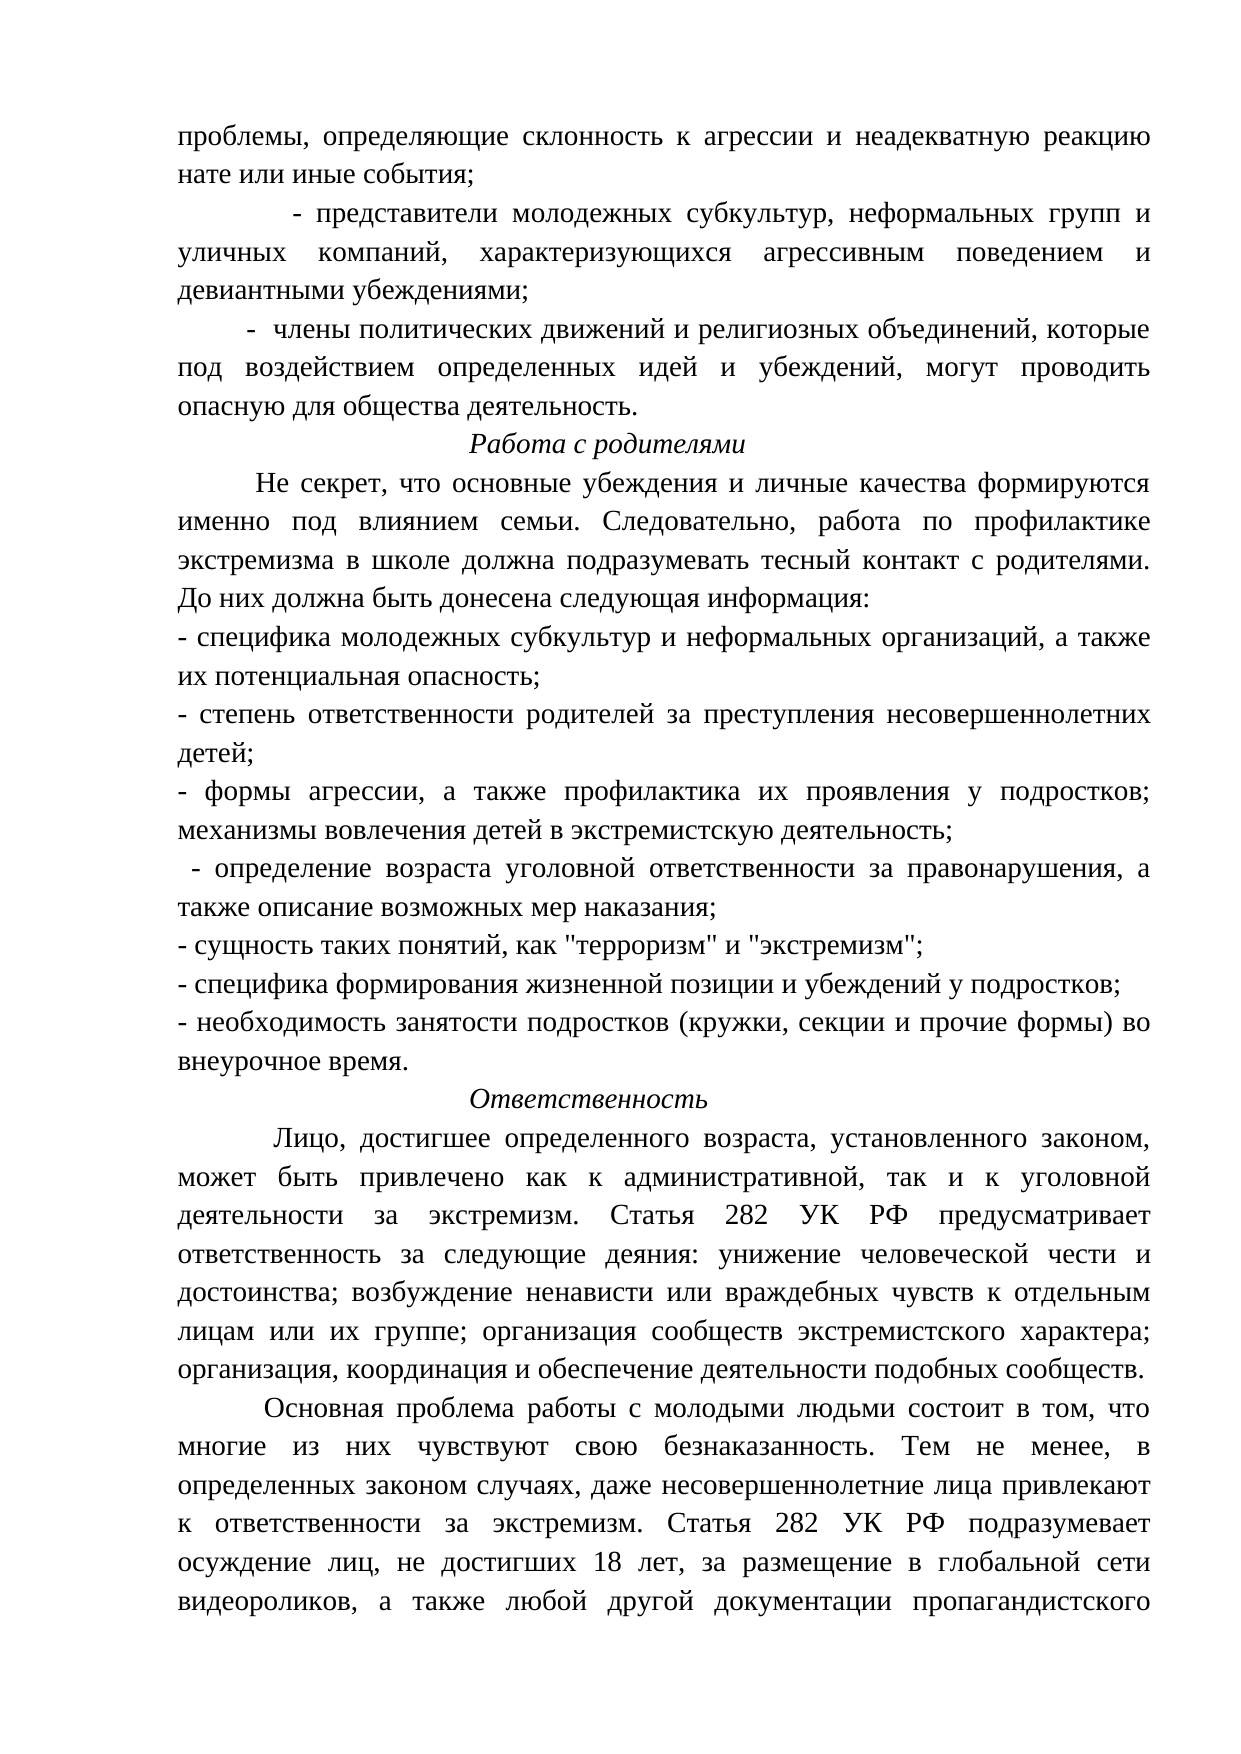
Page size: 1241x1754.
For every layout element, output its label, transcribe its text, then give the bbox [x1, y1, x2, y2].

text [177, 1390, 1152, 1616]
text - специфика молодежных субкультур и неформальных организаций, а также их потенциальная опасность; [177, 619, 1152, 691]
text - члены политических движений и религиозных объединений, которые под воздействием определенных идей и убеждений, могут проводить опасную для общества деятельность. [177, 311, 1152, 421]
text - степень ответственности родителей за преступления несовершеннолетних детей; [177, 696, 1152, 768]
text Ответственность [177, 1082, 1152, 1115]
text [177, 118, 1152, 190]
text - определение возраста уголовной ответственности за правонарушения, а также описание возможных мер наказания; [177, 850, 1152, 922]
text - специфика формирования жизненной позиции и убеждений у подростков; [177, 966, 1152, 999]
text - формы агрессии, а также профилактика их проявления у подростков; механизмы вовлечения детей в экстремистскую деятельность; [177, 773, 1152, 845]
text - представители молодежных субкультур, неформальных групп и уличных компаний, характеризующихся агрессивным поведением и девиантными убеждениями; [177, 195, 1152, 306]
text - сущность таких понятий, как "терроризм" и "экстремизм"; [177, 927, 1152, 961]
text - необходимость занятости подростков (кружки, секции и прочие формы) во внеурочное время. [177, 1004, 1152, 1077]
text Лицо, достигшее определенного возраста, установленного законом, может быть привлечено как к административной, так и к уголовной деятельности за экстремизм. Статья 282 УК РФ предусматривает ответственность за следующие деяния: унижение человеческой чести и достоинства; возбуждение ненависти или враждебных чувств к отдельным лицам или их группе; организация сообществ экстремистского характера; организация, координация и обеспечение деятельности подобных сообществ. [177, 1120, 1152, 1385]
text Не секрет, что основные убеждения и личные качества формируются именно под влиянием семьи. Следовательно, работа по профилактике экстремизма в школе должна подразумевать тесный контакт с родителями. До них должна быть донесена следующая информация: [177, 465, 1152, 614]
text Работа с родителями [177, 426, 1152, 460]
